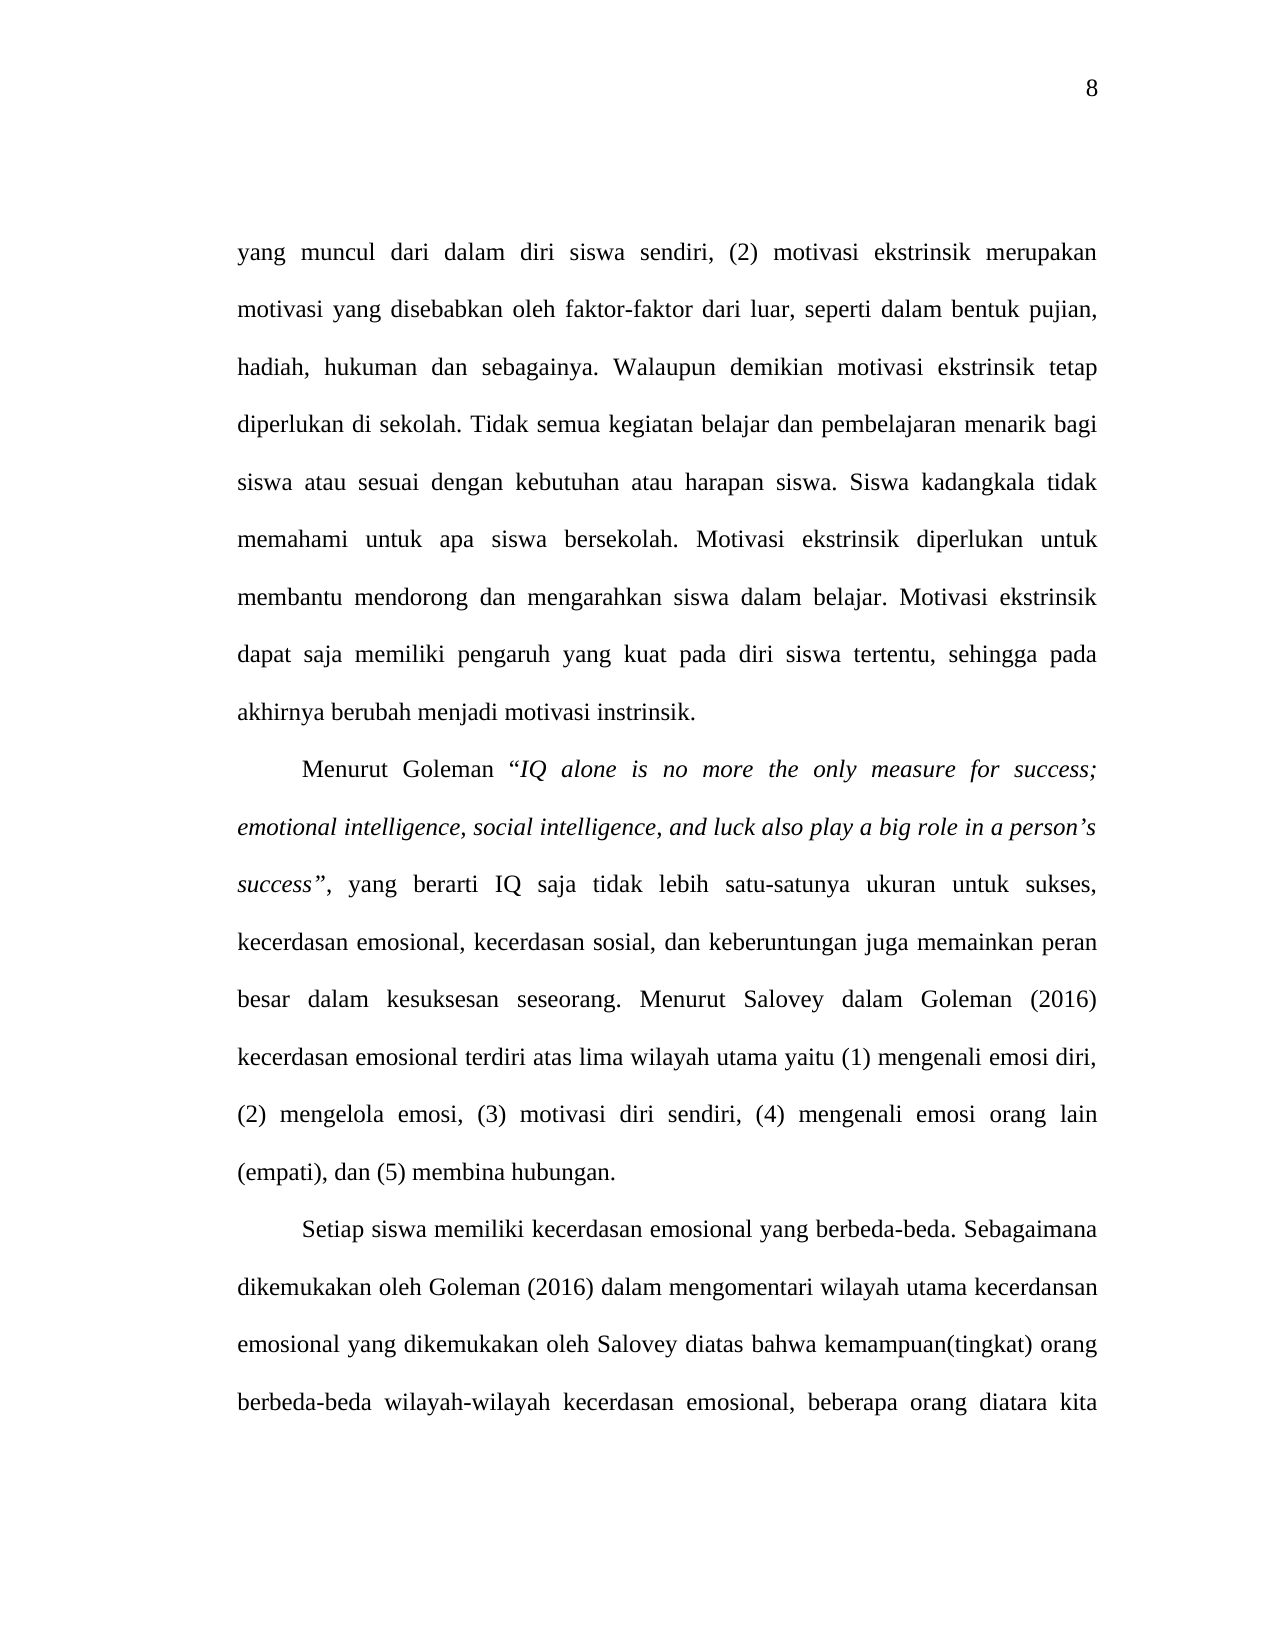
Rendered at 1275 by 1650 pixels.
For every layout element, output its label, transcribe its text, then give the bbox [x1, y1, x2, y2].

list Menurut Goleman “IQ alone is no more the only measure for success; emotional intelligence, social intelligence, and luck also play a big role in a person’s success”, yang berarti IQ saja tidak lebih satu-satunya ukuran untuk sukses, kecerdasan emosional, kecerdasan sosial, dan keberuntungan juga memainkan peran besar dalam kesuksesan seseorang. Menurut Salovey dalam Goleman (2016) kecerdasan emosional terdiri atas lima wilayah utama yaitu (1) mengenali emosi diri, (2) mengelola emosi, (3) motivasi diri sendiri, (4) mengenali emosi orang lain (empati), dan (5) membina hubungan. [237, 754, 1098, 1186]
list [237, 237, 1098, 726]
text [237, 1214, 1098, 1416]
